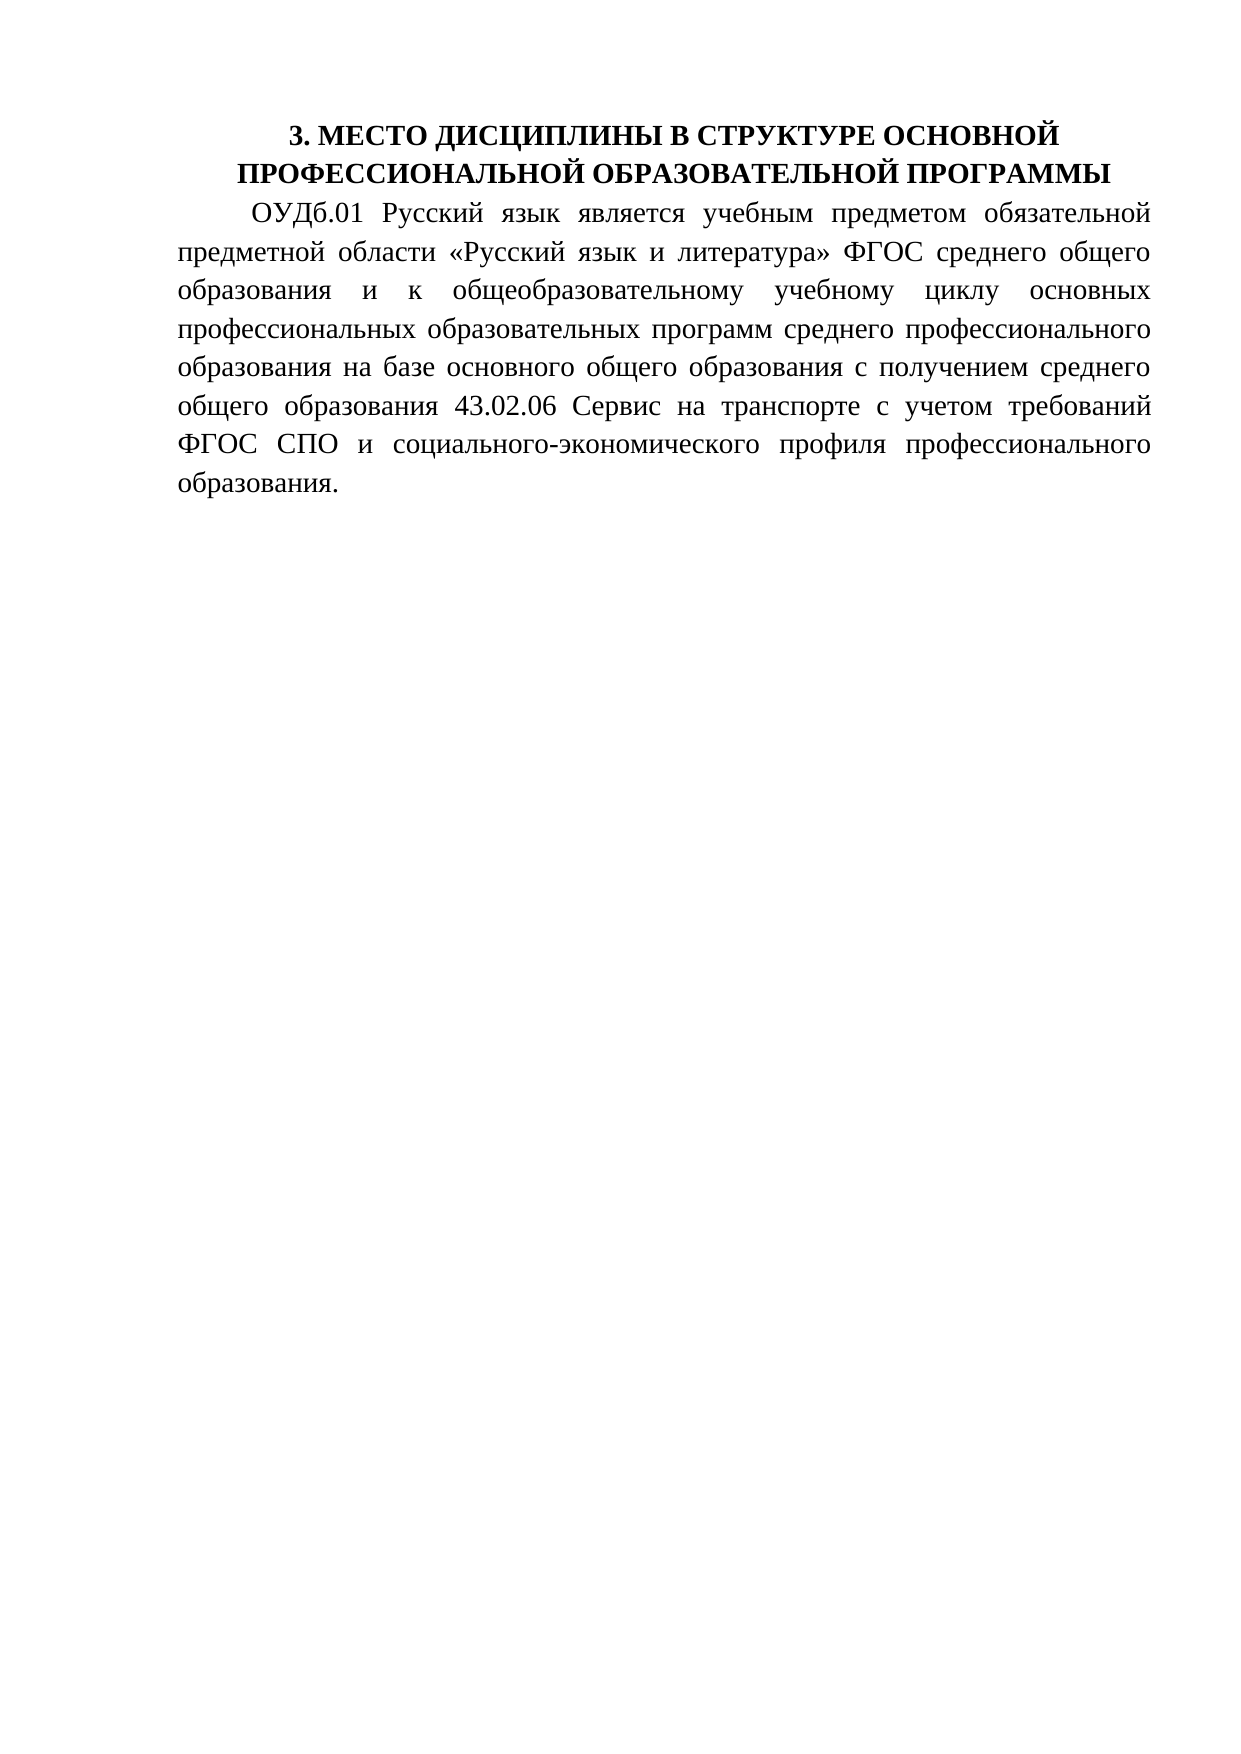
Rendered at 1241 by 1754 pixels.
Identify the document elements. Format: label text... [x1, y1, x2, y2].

text ОУДб.01 Русский язык является учебным предметом обязательной предметной области «Русский язык и литература» ФГОС среднего общего образования и к общеобразовательному учебному циклу основных профессиональных образовательных программ среднего профессионального образования на базе основного общего образования с получением среднего общего образования 43.02.06 Сервис на транспорте с учетом требований ФГОС СПО и социального-экономического профиля профессионального образования. [177, 195, 1152, 498]
text 3. МЕСТО ДИСЦИПЛИНЫ В СТРУКТУРЕ ОСНОВНОЙ ПРОФЕССИОНАЛЬНОЙ ОБРАЗОВАТЕЛЬНОЙ ПРОГРАММЫ [177, 118, 1171, 190]
